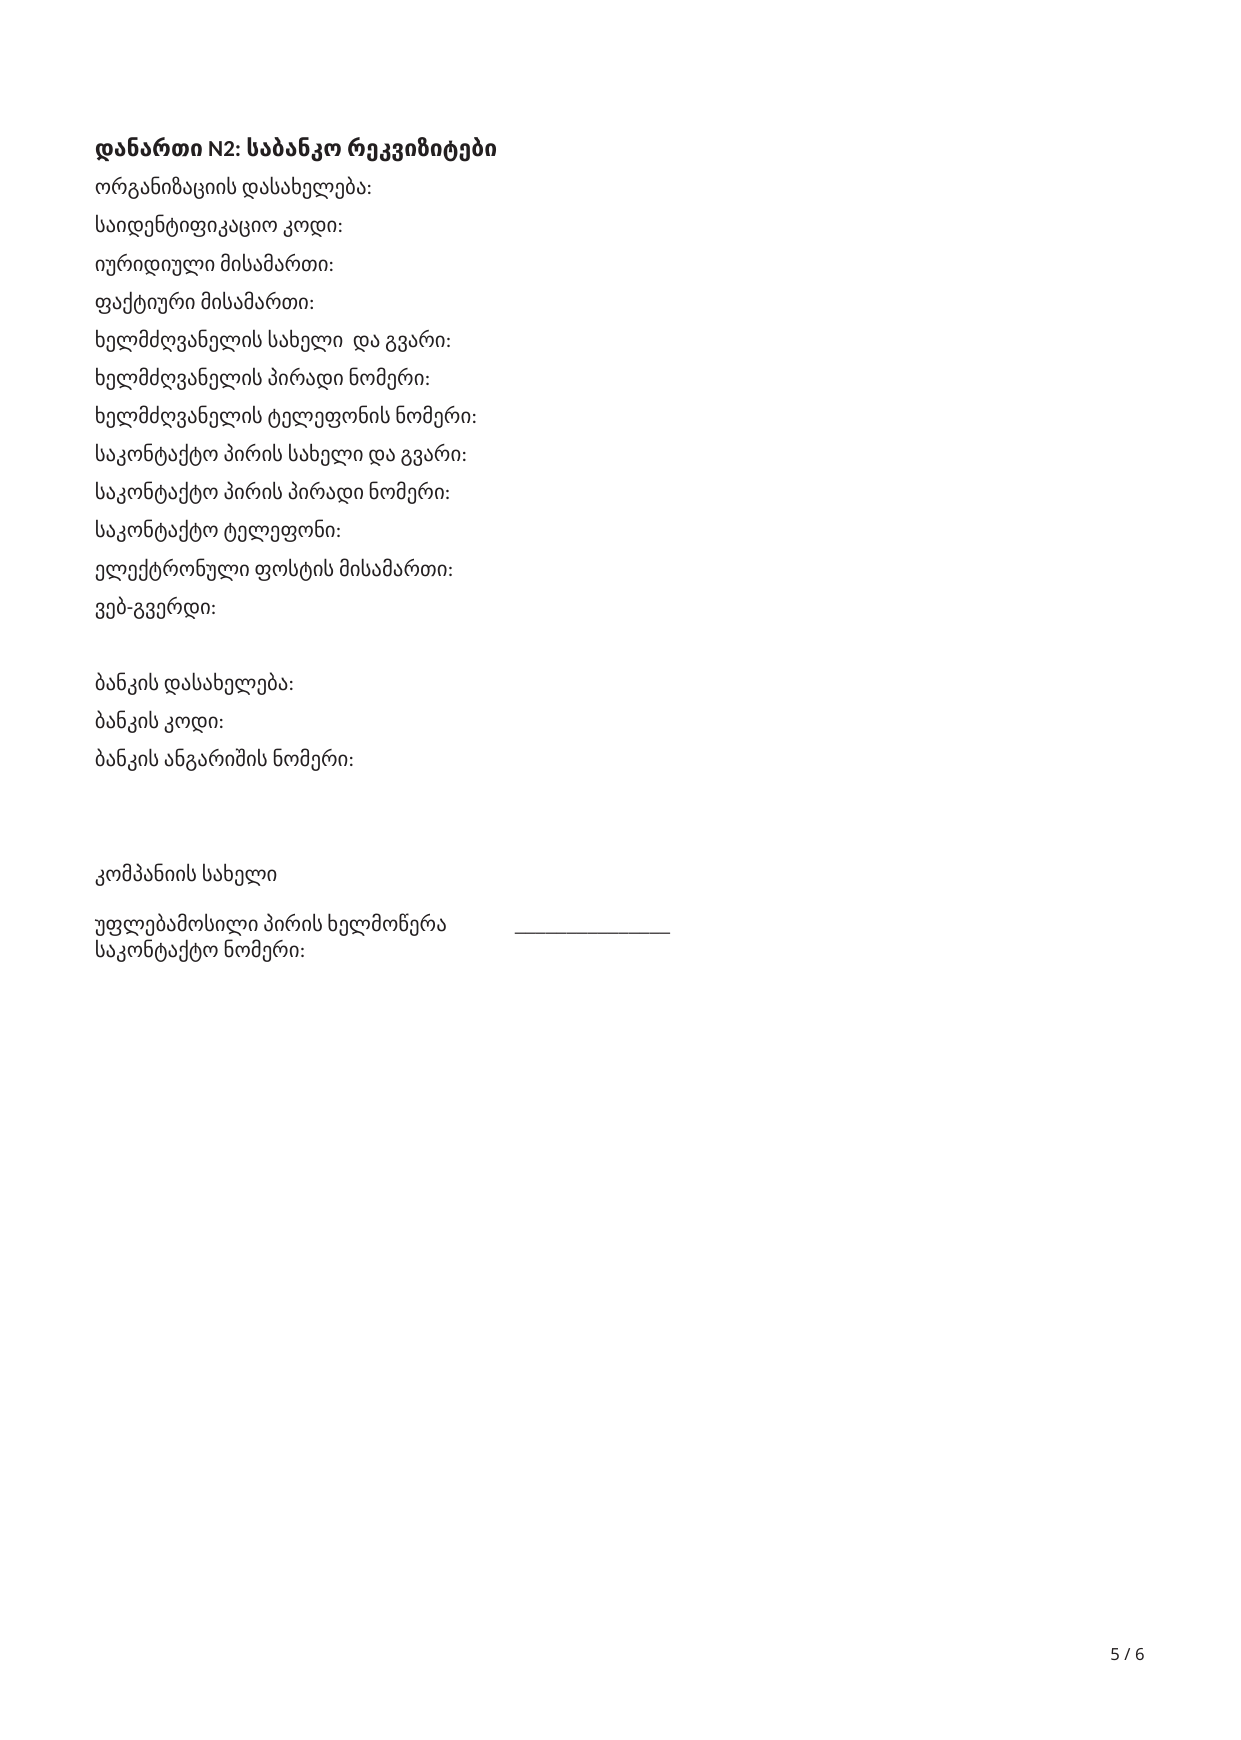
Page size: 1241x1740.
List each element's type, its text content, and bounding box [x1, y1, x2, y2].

text ხელმძღვანელის ტელეფონის ნომერი: [94, 403, 1144, 429]
text ვებ-გვერდი: [94, 594, 1144, 619]
text საკონტაქტო პირის სახელი და გვარი: [94, 441, 1144, 467]
text საიდენტიფიკაციო კოდი: [94, 213, 1144, 238]
text ბანკის ანგარიშის ნომერი: [94, 746, 1144, 772]
text საკონტაქტო პირის პირადი ნომერი: [94, 479, 1144, 505]
text ორგანიზაციის დასახელება: [94, 174, 1144, 200]
text კომპანიის სახელი [94, 861, 1144, 886]
text საკონტაქტო ნომერი: [94, 937, 1144, 962]
text ხელმძღვანელის პირადი ნომერი: [94, 365, 1144, 391]
text ბანკის კოდი: [94, 708, 1144, 734]
text ხელმძღვანელის სახელი და გვარი: [94, 327, 1144, 352]
text ელექტრონული ფოსტის მისამართი: [94, 556, 1144, 581]
text ბანკის დასახელება: [94, 670, 1144, 696]
text იურიდიული მისამართი: [94, 251, 1144, 276]
text უფლებამოსილი პირის ხელმოწერა _______________ [94, 912, 1144, 937]
text საკონტაქტო ტელეფონი: [94, 518, 1144, 543]
list დანართი N2: საბანკო რეკვიზიტები [94, 134, 1144, 162]
text ფაქტიური მისამართი: [94, 289, 1144, 314]
